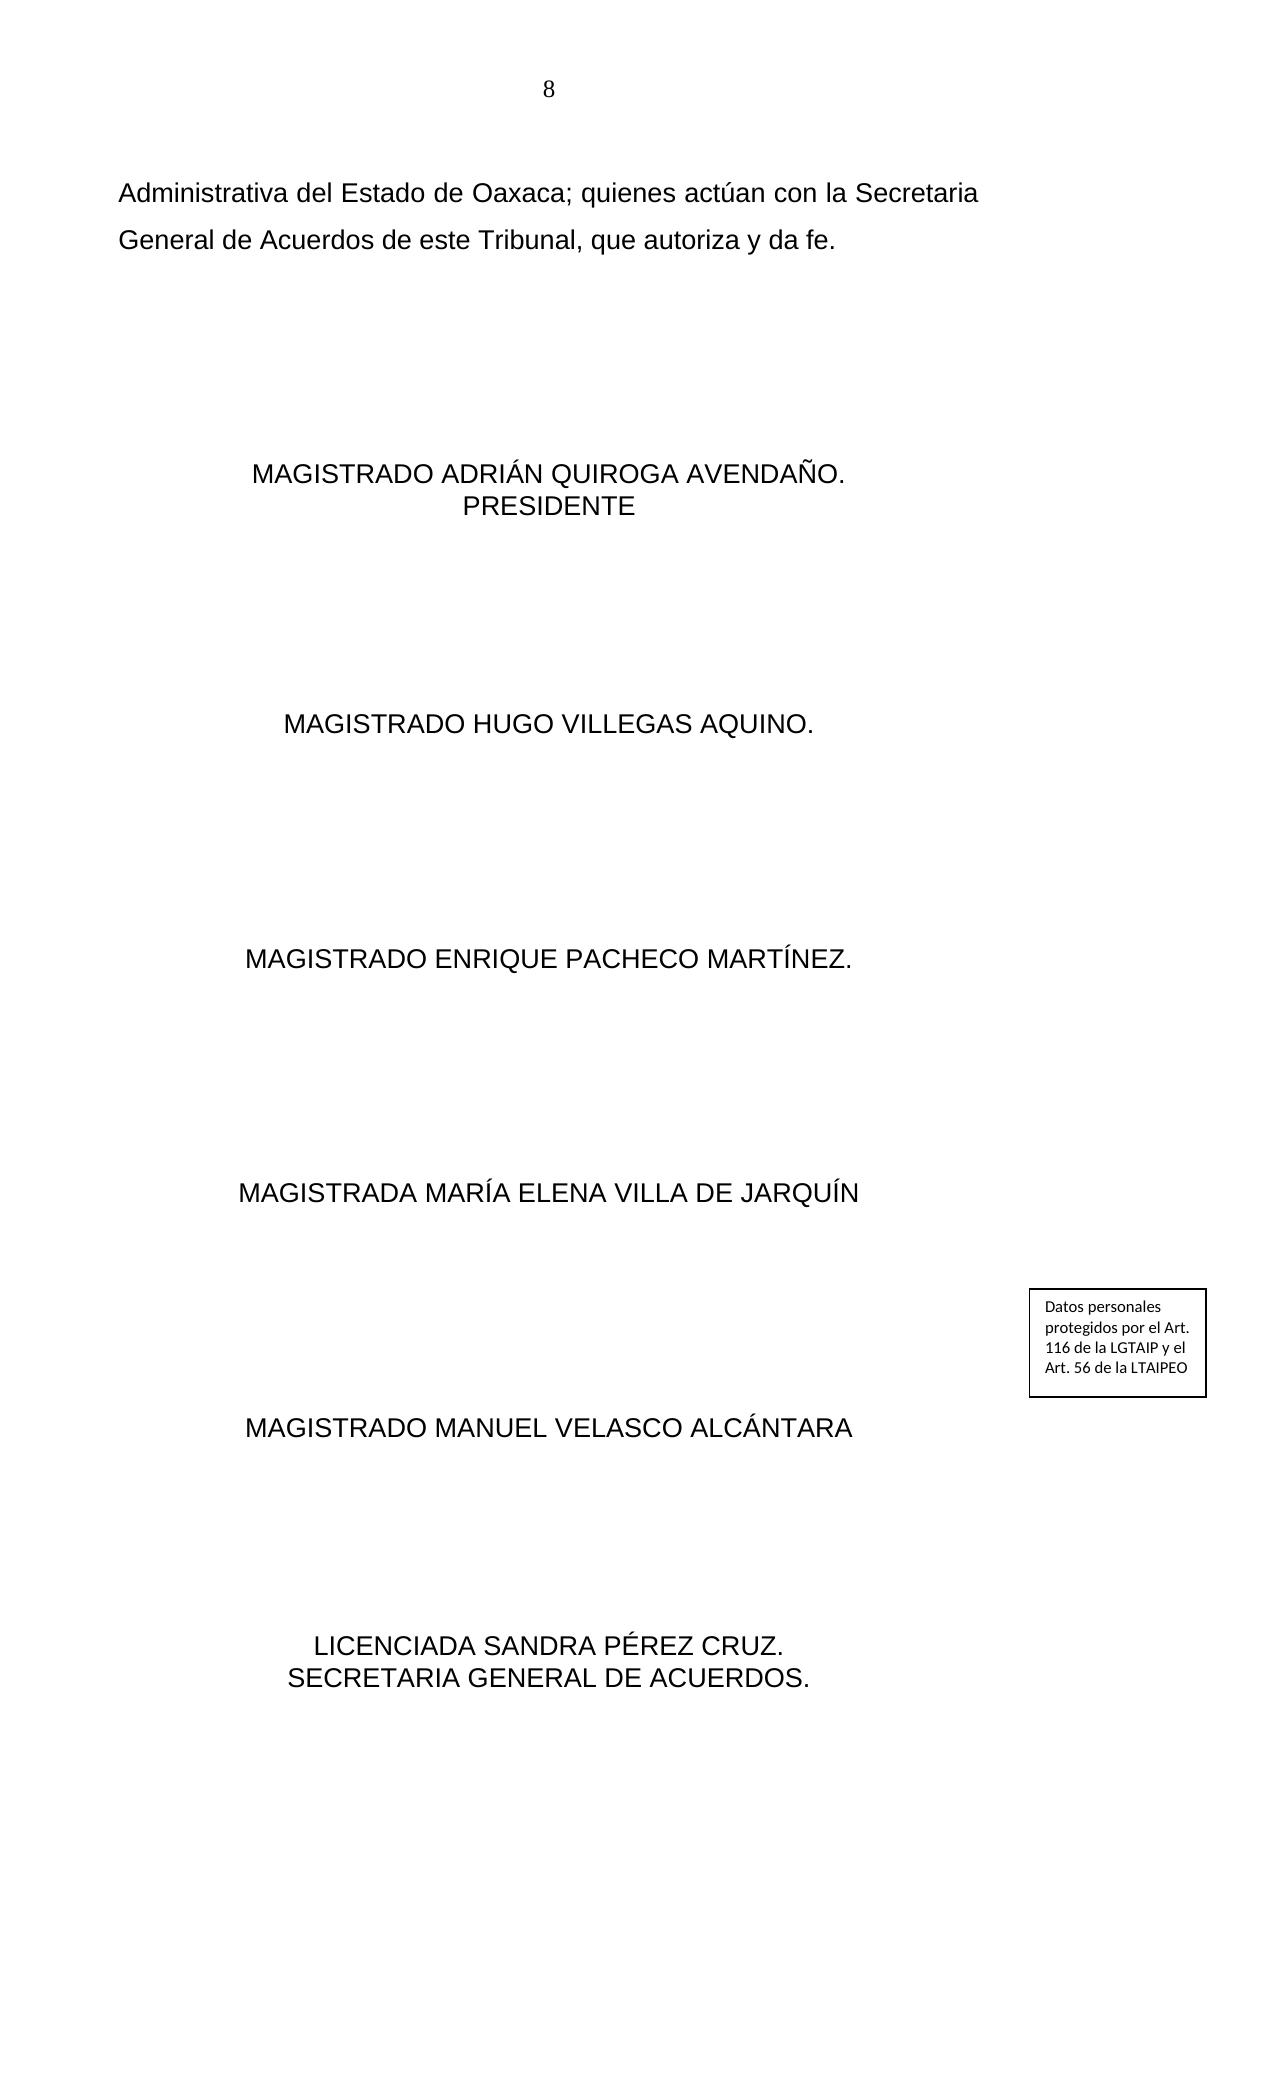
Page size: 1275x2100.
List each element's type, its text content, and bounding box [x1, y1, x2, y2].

text MAGISTRADO HUGO VILLEGAS AQUINO. [118, 708, 980, 740]
text MAGISTRADO ADRIÁN QUIROGA AVENDAÑO. [118, 458, 980, 490]
text MAGISTRADO MANUEL VELASCO ALCÁNTARA [118, 1412, 980, 1443]
text MAGISTRADA MARÍA ELENA VILLA DE JARQUÍN [118, 1177, 980, 1208]
text SECRETARIA GENERAL DE ACUERDOS. [118, 1662, 980, 1693]
text MAGISTRADO ENRIQUE PACHECO MARTÍNEZ. [118, 943, 980, 974]
text PRESIDENTE [118, 490, 980, 521]
text LICENCIADA SANDRA PÉREZ CRUZ. [118, 1630, 980, 1662]
